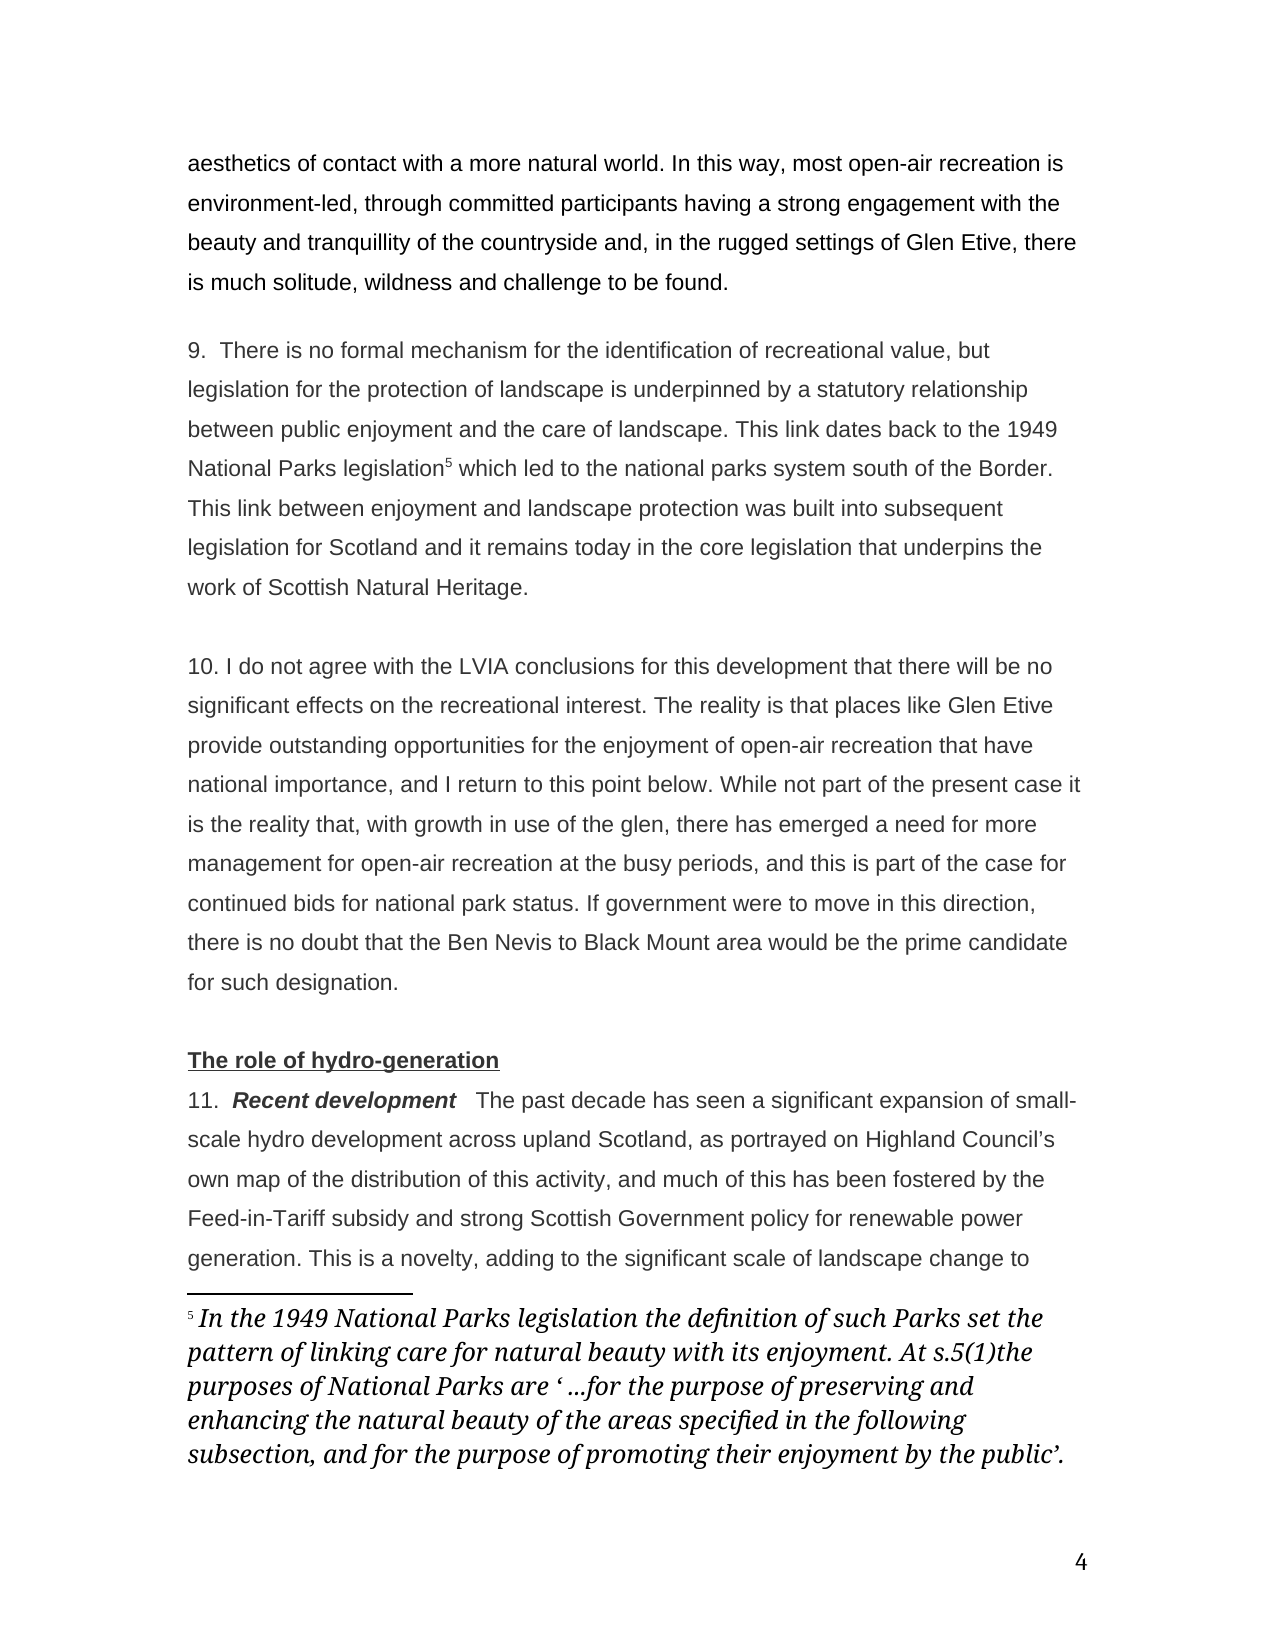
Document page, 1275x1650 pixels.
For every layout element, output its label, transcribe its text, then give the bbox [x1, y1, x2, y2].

text The role of hydro-generation [187, 1047, 1087, 1074]
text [187, 150, 1087, 295]
text 9. There is no formal mechanism for the identification of recreational value, but legislation for the protection of landscape is underpinned by a statutory relationship between public enjoyment and the care of landscape. This link dates back to the 1949 National Parks legislation which led to the national parks system south of the Border. This link between enjoyment and landscape protection was built into subsequent legislation for Scotland and it remains today in the core legislation that underpins the work of Scottish Natural Heritage. [187, 337, 1087, 600]
text 10. I do not agree with the LVIA conclusions for this development that there will be no significant effects on the recreational interest. The reality is that places like Glen Etive provide outstanding opportunities for the enjoyment of open-air recreation that have national importance, and I return to this point below. While not part of the present case it is the reality that, with growth in use of the glen, there has emerged a need for more management for open-air recreation at the busy periods, and this is part of the case for continued bids for national park status. If government were to move in this direction, there is no doubt that the Ben Nevis to Black Mount area would be the prime candidate for such designation. [187, 653, 1087, 995]
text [187, 1087, 1087, 1271]
